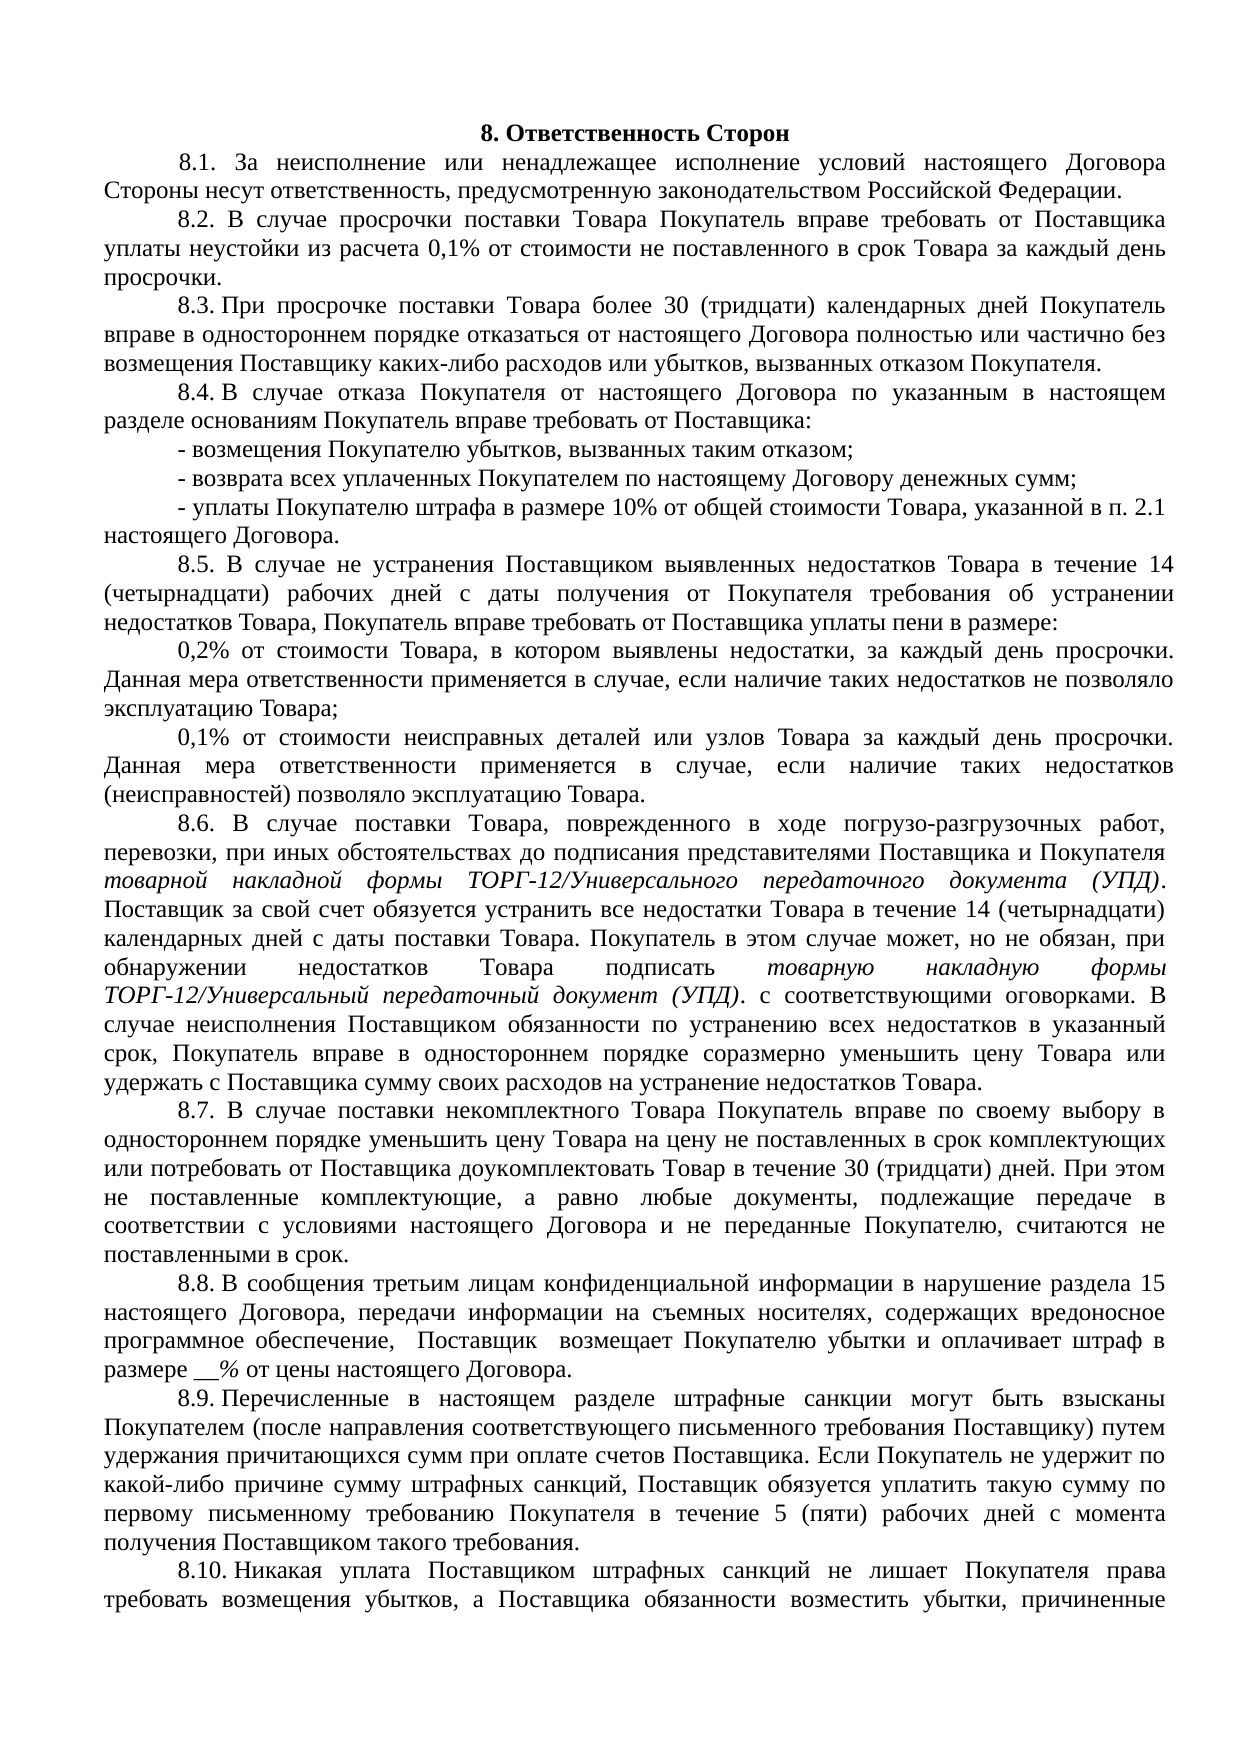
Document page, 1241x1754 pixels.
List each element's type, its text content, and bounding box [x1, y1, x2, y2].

text - возмещения Покупателю убытков, вызванных таким отказом; [103, 434, 1167, 463]
text 8. Ответственность Сторон [103, 118, 1167, 147]
text 8.9. Перечисленные в настоящем разделе штрафные санкции могут быть взысканы Покупателем (после направления соответствующего письменного требования Поставщику) путем удержания причитающихся сумм при оплате счетов Поставщика. Если Покупатель не удержит по какой-либо причине сумму штрафных санкций, Поставщик обязуется уплатить такую сумму по первому письменному требованию Покупателя в течение 5 (пяти) рабочих дней с момента получения Поставщиком такого требования. [103, 1383, 1167, 1556]
text 8.7. В случае поставки некомплектного Товара Покупатель вправе по своему выбору в одностороннем порядке уменьшить цену Товара на цену не поставленных в срок комплектующих или потребовать от Поставщика доукомплектовать Товар в течение 30 (тридцати) дней. При этом не поставленные комплектующие, а равно любые документы, подлежащие передаче в соответствии с условиями настоящего Договора и не переданные Покупателю, считаются не поставленными в срок. [103, 1096, 1167, 1268]
text 8.6. В случае поставки Товара, поврежденного в ходе погрузо-разгрузочных работ, перевозки, при иных обстоятельствах до подписания представителями Поставщика и Покупателя товарной накладной формы ТОРГ-12/Универсального передаточного документа (УПД). Поставщик за свой счет обязуется устранить все недостатки Товара в течение 14 (четырнадцати) календарных дней с даты поставки Товара. Покупатель в этом случае может, но не обязан, при обнаружении недостатков Товара подписать товарную накладную формы ТОРГ-12/Универсальный передаточный документ (УПД). с соответствующими оговорками. В случае неисполнения Поставщиком обязанности по устранению всех недостатков в указанный срок, Покупатель вправе в одностороннем порядке соразмерно уменьшить цену Товара или удержать с Поставщика сумму своих расходов на устранение недостатков Товара. [103, 808, 1167, 1096]
text 8.2. В случае просрочки поставки Товара Покупатель вправе требовать от Поставщика уплаты неустойки из расчета 0,1% от стоимости не поставленного в срок Товара за каждый день просрочки. [103, 204, 1167, 291]
text - возврата всех уплаченных Покупателем по настоящему Договору денежных сумм; [103, 463, 1167, 492]
text 8.5. В случае не устранения Поставщиком выявленных недостатков Товара в течение 14 (четырнадцати) рабочих дней с даты получения от Покупателя требования об устранении недостатков Товара, Покупатель вправе требовать от Поставщика уплаты пени в размере: [103, 549, 1175, 636]
text 8.4. В случае отказа Покупателя от настоящего Договора по указанным в настоящем разделе основаниям Покупатель вправе требовать от Поставщика: [103, 377, 1167, 434]
text 8.3. При просрочке поставки Товара более 30 (тридцати) календарных дней Покупатель вправе в одностороннем порядке отказаться от настоящего Договора полностью или частично без возмещения Поставщику каких-либо расходов или убытков, вызванных отказом Покупателя. [103, 291, 1167, 377]
text - уплаты Покупателю штрафа в размере 10% от общей стоимости Товара, указанной в п. 2.1 настоящего Договора. [103, 492, 1167, 549]
text 0,1% от стоимости неисправных деталей или узлов Товара за каждый день просрочки. Данная мера ответственности применяется в случае, если наличие таких недостатков (неисправностей) позволяло эксплуатацию Товара. [103, 722, 1175, 808]
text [103, 1556, 1167, 1613]
text 8.8. В сообщения третьим лицам конфиденциальной информации в нарушение раздела 15 настоящего Договора, передачи информации на съемных носителях, содержащих вредоносное программное обеспечение, Поставщик возмещает Покупателю убытки и оплачивает штраф в размере __% от цены настоящего Договора. [103, 1268, 1167, 1383]
text 0,2% от стоимости Товара, в котором выявлены недостатки, за каждый день просрочки. Данная мера ответственности применяется в случае, если наличие таких недостатков не позволяло эксплуатацию Товара; [103, 636, 1175, 722]
text 8.1. За неисполнение или ненадлежащее исполнение условий настоящего Договора Стороны несут ответственность, предусмотренную законодательством Российской Федерации. [103, 147, 1167, 204]
